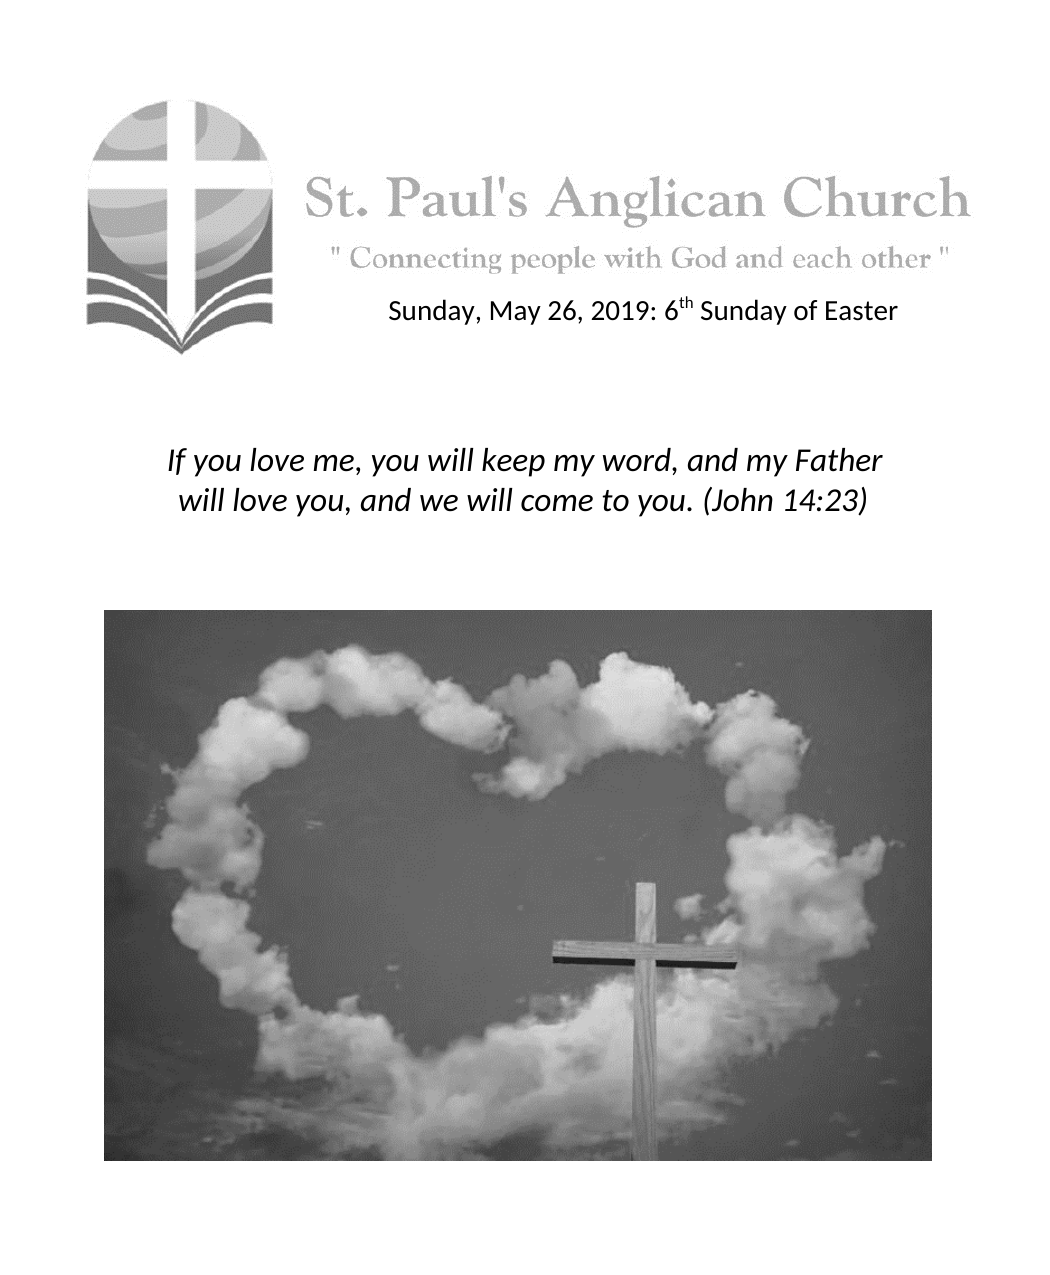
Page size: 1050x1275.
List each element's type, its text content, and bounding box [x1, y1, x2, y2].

text will love you, and we will come to you. (John 14:23) [75, 479, 975, 520]
text If you love me, you will keep my word, and my Father [75, 438, 975, 479]
picture [104, 610, 932, 1161]
picture [77, 93, 976, 357]
